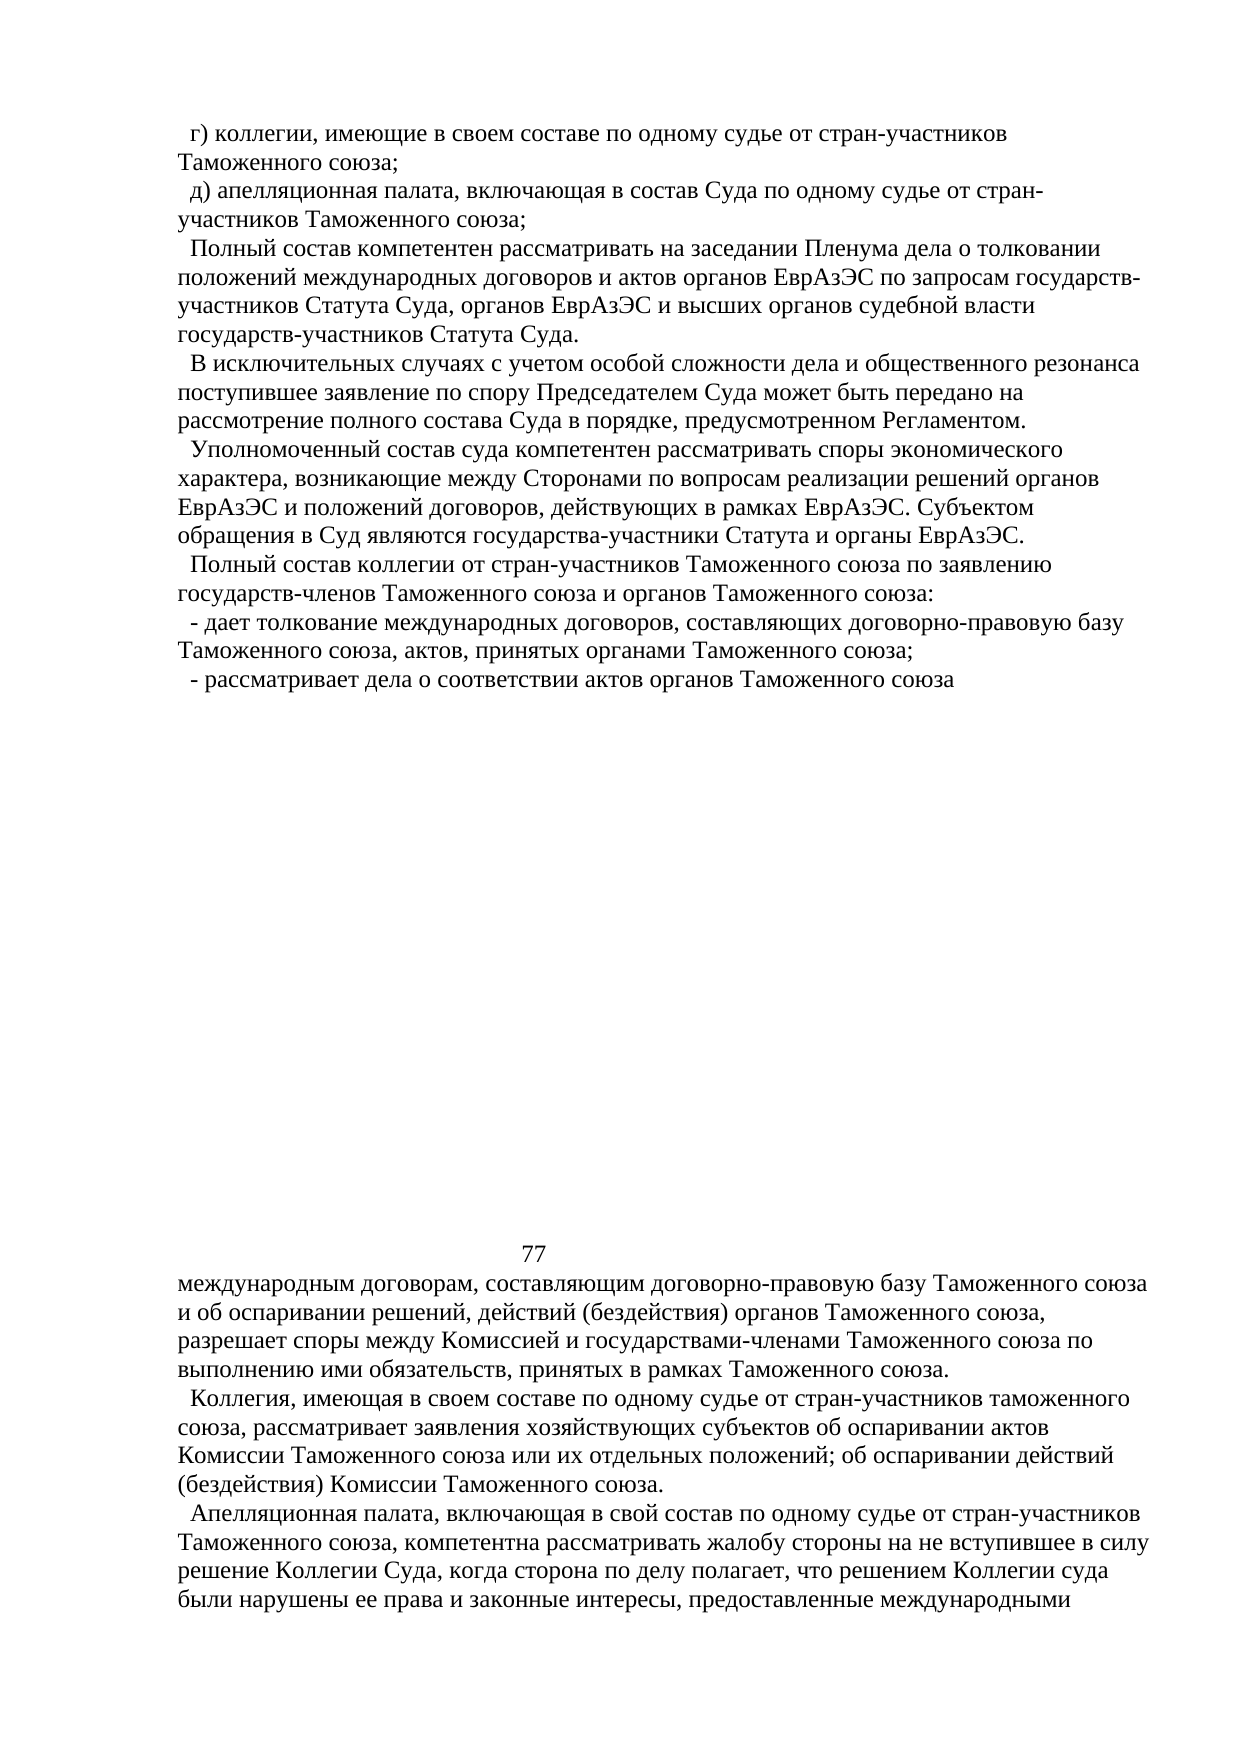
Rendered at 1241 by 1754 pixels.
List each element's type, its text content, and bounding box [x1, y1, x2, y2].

text международным договорам, составляющим договорно-правовую базу Таможенного союза и об оспаривании решений, действий (бездействия) органов Таможенного союза, разрешает споры между Комиссией и государствами-членами Таможенного союза по выполнению ими обязательств, принятых в рамках Таможенного союза. [177, 1268, 1152, 1383]
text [177, 1498, 1152, 1613]
text 77 [177, 1239, 1152, 1268]
text г) коллегии, имеющие в своем составе по одному судье от стран-участников Таможенного союза; [177, 118, 1152, 176]
text - дает толкование международных договоров, составляющих договорно-правовую базу Таможенного союза, актов, принятых органами Таможенного союза; [177, 607, 1152, 664]
text - рассматривает дела о соответствии актов органов Таможенного союза [177, 664, 1152, 693]
text Полный состав компетентен рассматривать на заседании Пленума дела о толковании положений международных договоров и актов органов ЕврАзЭС по запросам государств-участников Статута Суда, органов ЕврАзЭС и высших органов судебной власти государств-участников Статута Суда. [177, 233, 1152, 348]
text Полный состав коллегии от стран-участников Таможенного союза по заявлению государств-членов Таможенного союза и органов Таможенного союза: [177, 549, 1152, 607]
text Уполномоченный состав суда компетентен рассматривать споры экономического характера, возникающие между Сторонами по вопросам реализации решений органов ЕврАзЭС и положений договоров, действующих в рамках ЕврАзЭС. Субъектом обращения в Суд являются государства-участники Статута и органы ЕврАзЭС. [177, 434, 1152, 549]
text д) апелляционная палата, включающая в состав Суда по одному судье от стран-участников Таможенного союза; [177, 176, 1152, 233]
text В исключительных случаях с учетом особой сложности дела и общественного резонанса поступившее заявление по спору Председателем Суда может быть передано на рассмотрение полного состава Суда в порядке, предусмотренном Регламентом. [177, 348, 1152, 434]
text Коллегия, имеющая в своем составе по одному судье от стран-участников таможенного союза, рассматривает заявления хозяйствующих субъектов об оспаривании актов Комиссии Таможенного союза или их отдельных положений; об оспаривании действий (бездействия) Комиссии Таможенного союза. [177, 1383, 1152, 1498]
